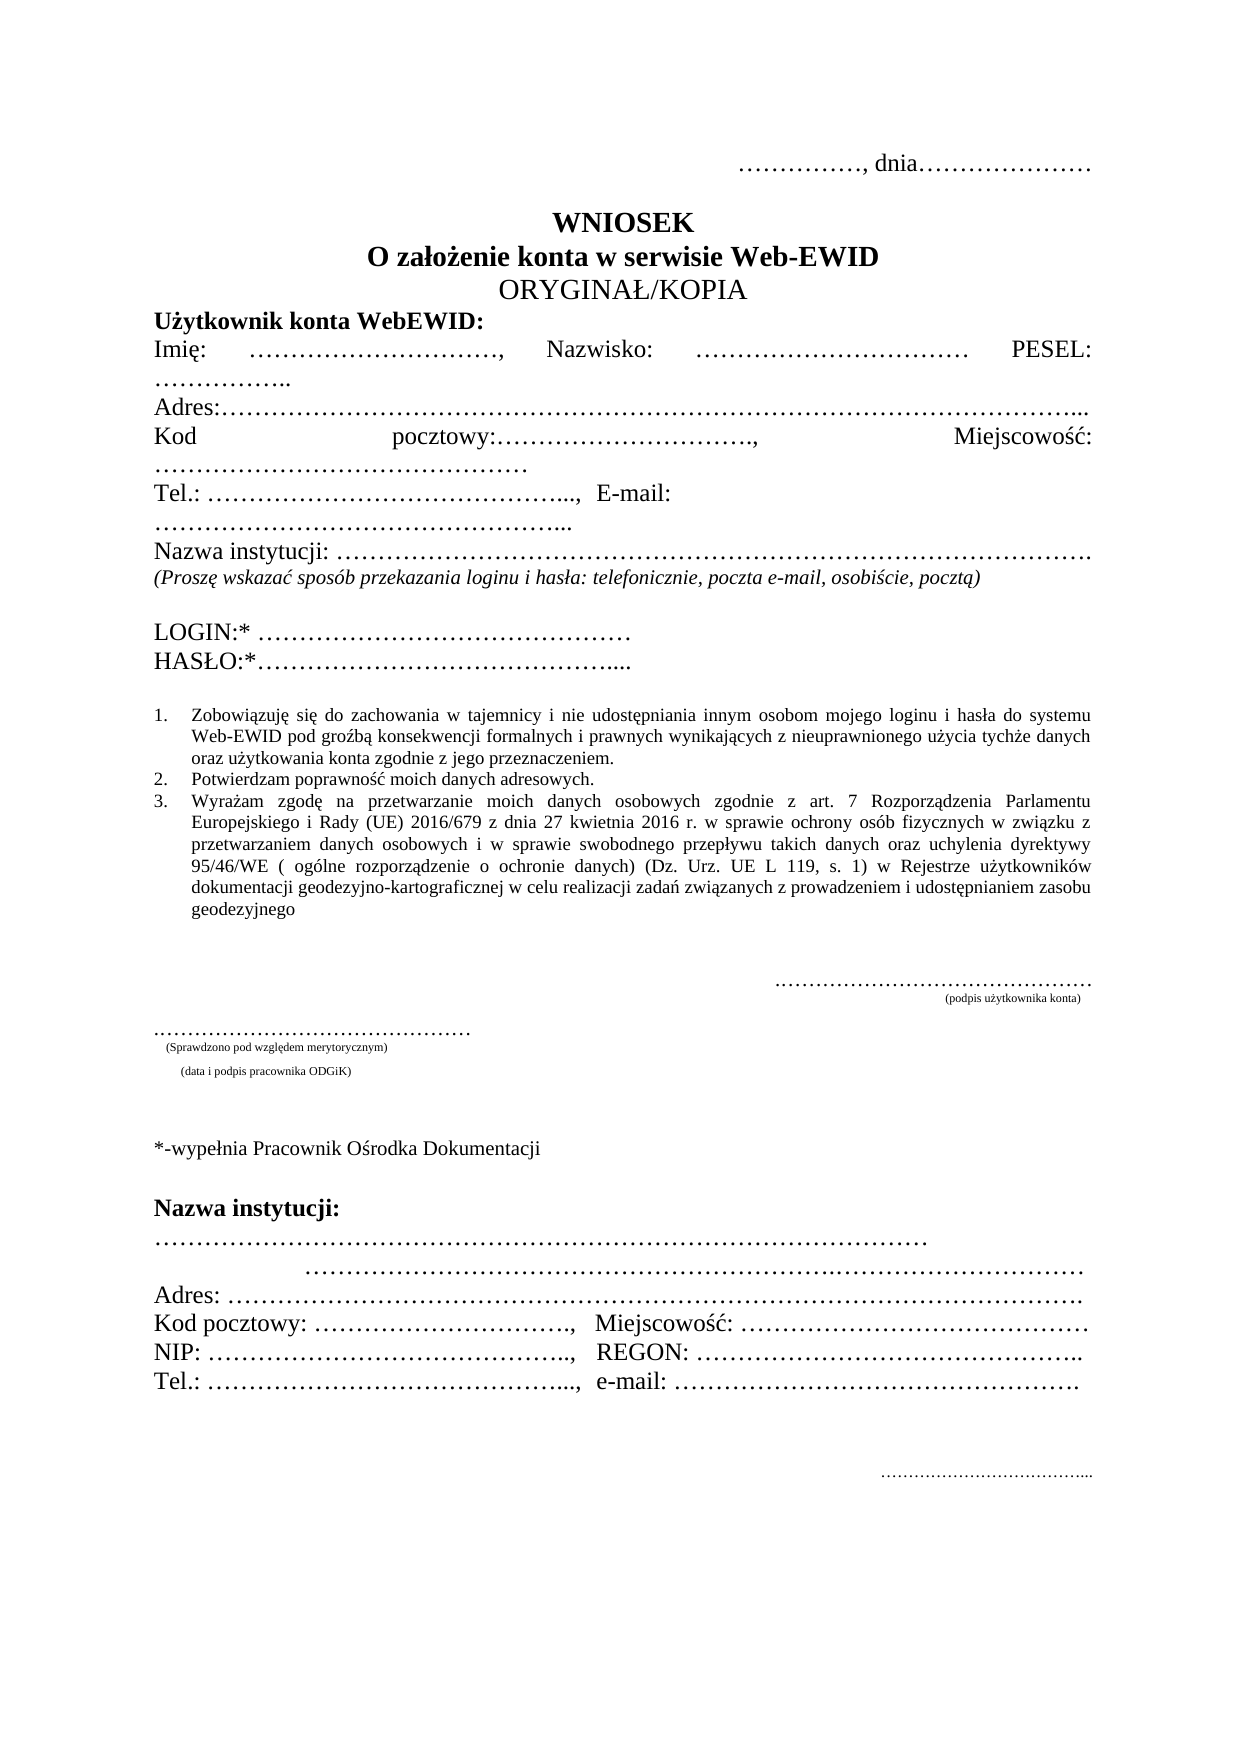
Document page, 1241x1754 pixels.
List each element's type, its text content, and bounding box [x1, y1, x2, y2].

text Adres:…………………………………………………………………………………………... [154, 392, 1092, 421]
text Kod pocztowy: …………………………., Miejscowość: …………………………………… [154, 1308, 1092, 1337]
list Wyrażam zgodę na przetwarzanie moich danych osobowych zgodnie z art. 7 Rozporządzenia Parlamentu Europejskiego i Rady (UE) 2016/679 z dnia 27 kwietnia 2016 r. w sprawie ochrony osób fizycznych w związku z przetwarzaniem danych osobowych i w sprawie swobodnego przepływu takich danych oraz uchylenia dyrektywy 95/46/WE ( ogólne rozporządzenie o ochronie danych) (Dz. Urz. UE L 119, s. 1) w Rejestrze użytkowników dokumentacji geodezyjno-kartograficznej w celu realizacji zadań związanych z prowadzeniem i udostępnianiem zasobu geodezyjnego [154, 790, 1092, 919]
text NIP: …………………………………….., REGON: ……………………………………….. [154, 1337, 1092, 1366]
text (podpis użytkownika konta) [154, 991, 1092, 1016]
text ……………, dnia………………… [154, 148, 1092, 176]
text (Sprawdzono pod względem merytorycznym) (data i podpis pracownika ODGiK) [154, 1039, 1092, 1088]
text Kod pocztowy:…………………………., Miejscowość: ……………………………………… [154, 421, 1092, 478]
text .……………………………………… [154, 1016, 1092, 1039]
list Zobowiązuję się do zachowania w tajemnicy i nie udostępniania innym osobom mojego loginu i hasła do systemu Web-EWID pod groźbą konsekwencji formalnych i prawnych wynikających z nieuprawnionego użycia tychże danych oraz użytkowania konta zgodnie z jego przeznaczeniem. [154, 704, 1092, 768]
text Nazwa instytucji: ………………………………………………………………………………. [154, 536, 1092, 564]
text O założenie konta w serwisie Web-EWID [154, 239, 1092, 272]
list Potwierdzam poprawność moich danych adresowych. [154, 768, 1092, 790]
text Tel.: ……………………………………..., E-mail: …………………………………………... [154, 478, 1092, 536]
text HASŁO:*…………………………………….... [154, 646, 1092, 675]
text (Proszę wskazać sposób przekazania loginu i hasła: telefonicznie, poczta e-mail, osobiście, pocztą) [154, 564, 1092, 589]
text *-wypełnia Pracownik Ośrodka Dokumentacji [154, 1136, 1092, 1160]
text .……………………………………… [154, 967, 1092, 991]
text Tel.: ……………………………………..., e-mail: …………………………………………. [154, 1366, 1092, 1395]
text Użytkownik konta WebEWID: [154, 306, 1092, 334]
text LOGIN:* ……………………………………… [154, 617, 1092, 646]
text ……………………………………………………….………………………… [154, 1251, 1092, 1280]
text Imię: …………………………, Nazwisko: …………………………… PESEL: …………….. [154, 334, 1092, 392]
text Adres: …………………………………………………………………………………………. [154, 1280, 1092, 1308]
text WNIOSEK [154, 205, 1092, 239]
text ORYGINAŁ/KOPIA [154, 272, 1092, 306]
text ………………………………... [154, 1462, 1092, 1481]
text Nazwa instytucji: ………………………………………………………………………………… [154, 1193, 1092, 1251]
